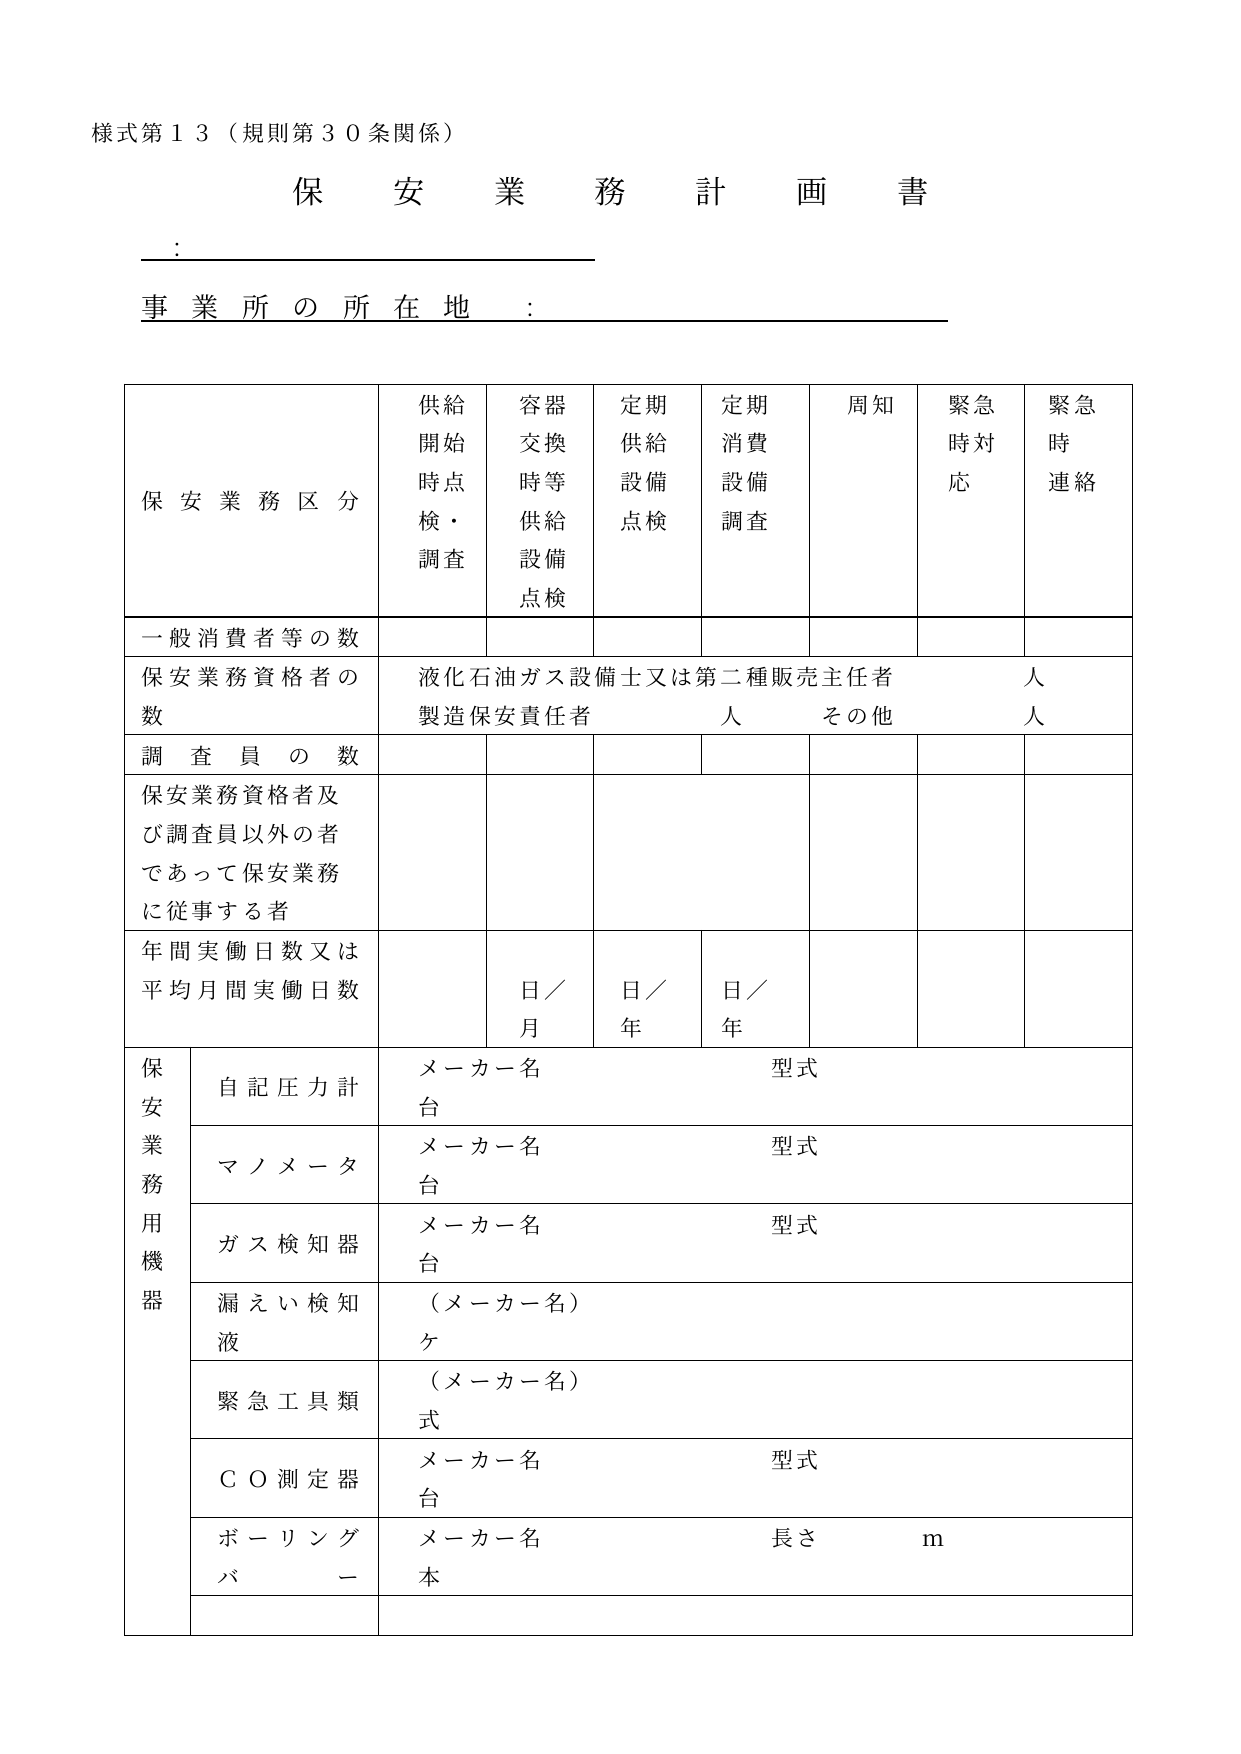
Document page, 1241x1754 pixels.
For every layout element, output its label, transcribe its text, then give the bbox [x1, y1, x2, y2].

table_cell [487, 735, 593, 774]
table_cell [594, 775, 809, 930]
table_cell [487, 775, 593, 930]
table_cell 一般消費者等の数 [125, 618, 378, 656]
table_cell 年間実働日数又は 平均月間実働日数 [125, 931, 378, 1047]
table_cell 日／年 [702, 931, 809, 1047]
text 保 安 業 務 計 画 書 [91, 152, 1149, 229]
table_cell [810, 618, 917, 656]
table_header 周知 [810, 385, 917, 616]
table_cell ボーリングバー [191, 1518, 378, 1595]
table_cell [810, 931, 917, 1047]
table_header 容器交換時等供給設備点検 [487, 385, 593, 616]
table_header 緊急時 連絡 [1025, 385, 1132, 616]
table_cell 日／月 [487, 931, 593, 1047]
text 様式第１３（規則第３０条関係） [91, 113, 1149, 152]
table_cell ガス検知器 [191, 1204, 378, 1282]
table_cell メーカー名 型式 台 [379, 1126, 1132, 1203]
table_cell ＣＯ測定器 [191, 1439, 378, 1517]
table_cell メーカー名 型式 台 [379, 1048, 1132, 1125]
table_header 定期供給設備点検 [594, 385, 701, 616]
table_cell [1025, 618, 1132, 656]
table_cell [379, 775, 486, 930]
text ： [135, 229, 1149, 267]
table_cell 漏えい検知液 [191, 1283, 378, 1360]
table_cell [594, 735, 701, 774]
table_cell [918, 735, 1024, 774]
table_cell [191, 1596, 378, 1635]
text 事業所の所在地 ： [135, 267, 1149, 345]
table_header 定期消費設備調査 [702, 385, 809, 616]
table_cell 保安業務資格者の数 [125, 657, 378, 734]
table_cell [810, 775, 917, 930]
table_header 保安業務区分 [125, 385, 378, 616]
table_cell [918, 618, 1024, 656]
table_cell [379, 1596, 1132, 1635]
table_cell 緊急工具類 [191, 1361, 378, 1438]
table_cell 日／年 [594, 931, 701, 1047]
table_cell [1025, 775, 1132, 930]
table_cell [810, 735, 917, 774]
table_header 供給開始時点検・調査 [379, 385, 486, 616]
table_cell （メーカー名） 式 [379, 1361, 1132, 1438]
table_cell マノメータ [191, 1126, 378, 1203]
table_cell [918, 775, 1024, 930]
table_cell [702, 735, 809, 774]
table_cell [1025, 931, 1132, 1047]
table_cell 液化石油ガス設備士又は第二種販売主任者 人 製造保安責任者 人 その他 人 [379, 657, 1132, 734]
table_cell [379, 931, 486, 1047]
table_cell （メーカー名） ケ [379, 1283, 1132, 1360]
table_cell 保安業務資格者及び調査員以外の者であって保安業務に従事する者 [125, 775, 378, 930]
table_cell [379, 618, 486, 656]
table_cell [594, 618, 701, 656]
table_cell メーカー名 型式 台 [379, 1439, 1132, 1517]
table_cell 自記圧力計 [191, 1048, 378, 1125]
table_header 緊急時対応 [918, 385, 1024, 616]
table_cell メーカー名 長さ ｍ 本 [379, 1518, 1132, 1595]
table_cell [702, 618, 809, 656]
table_cell メーカー名 型式 台 [379, 1204, 1132, 1282]
table_cell [379, 735, 486, 774]
table_cell [1025, 735, 1132, 774]
table_cell [918, 931, 1024, 1047]
table_cell [487, 618, 593, 656]
table_cell 調査員の数 [125, 735, 378, 774]
table_cell 保 安 業 務 用 機 器 [125, 1048, 190, 1635]
